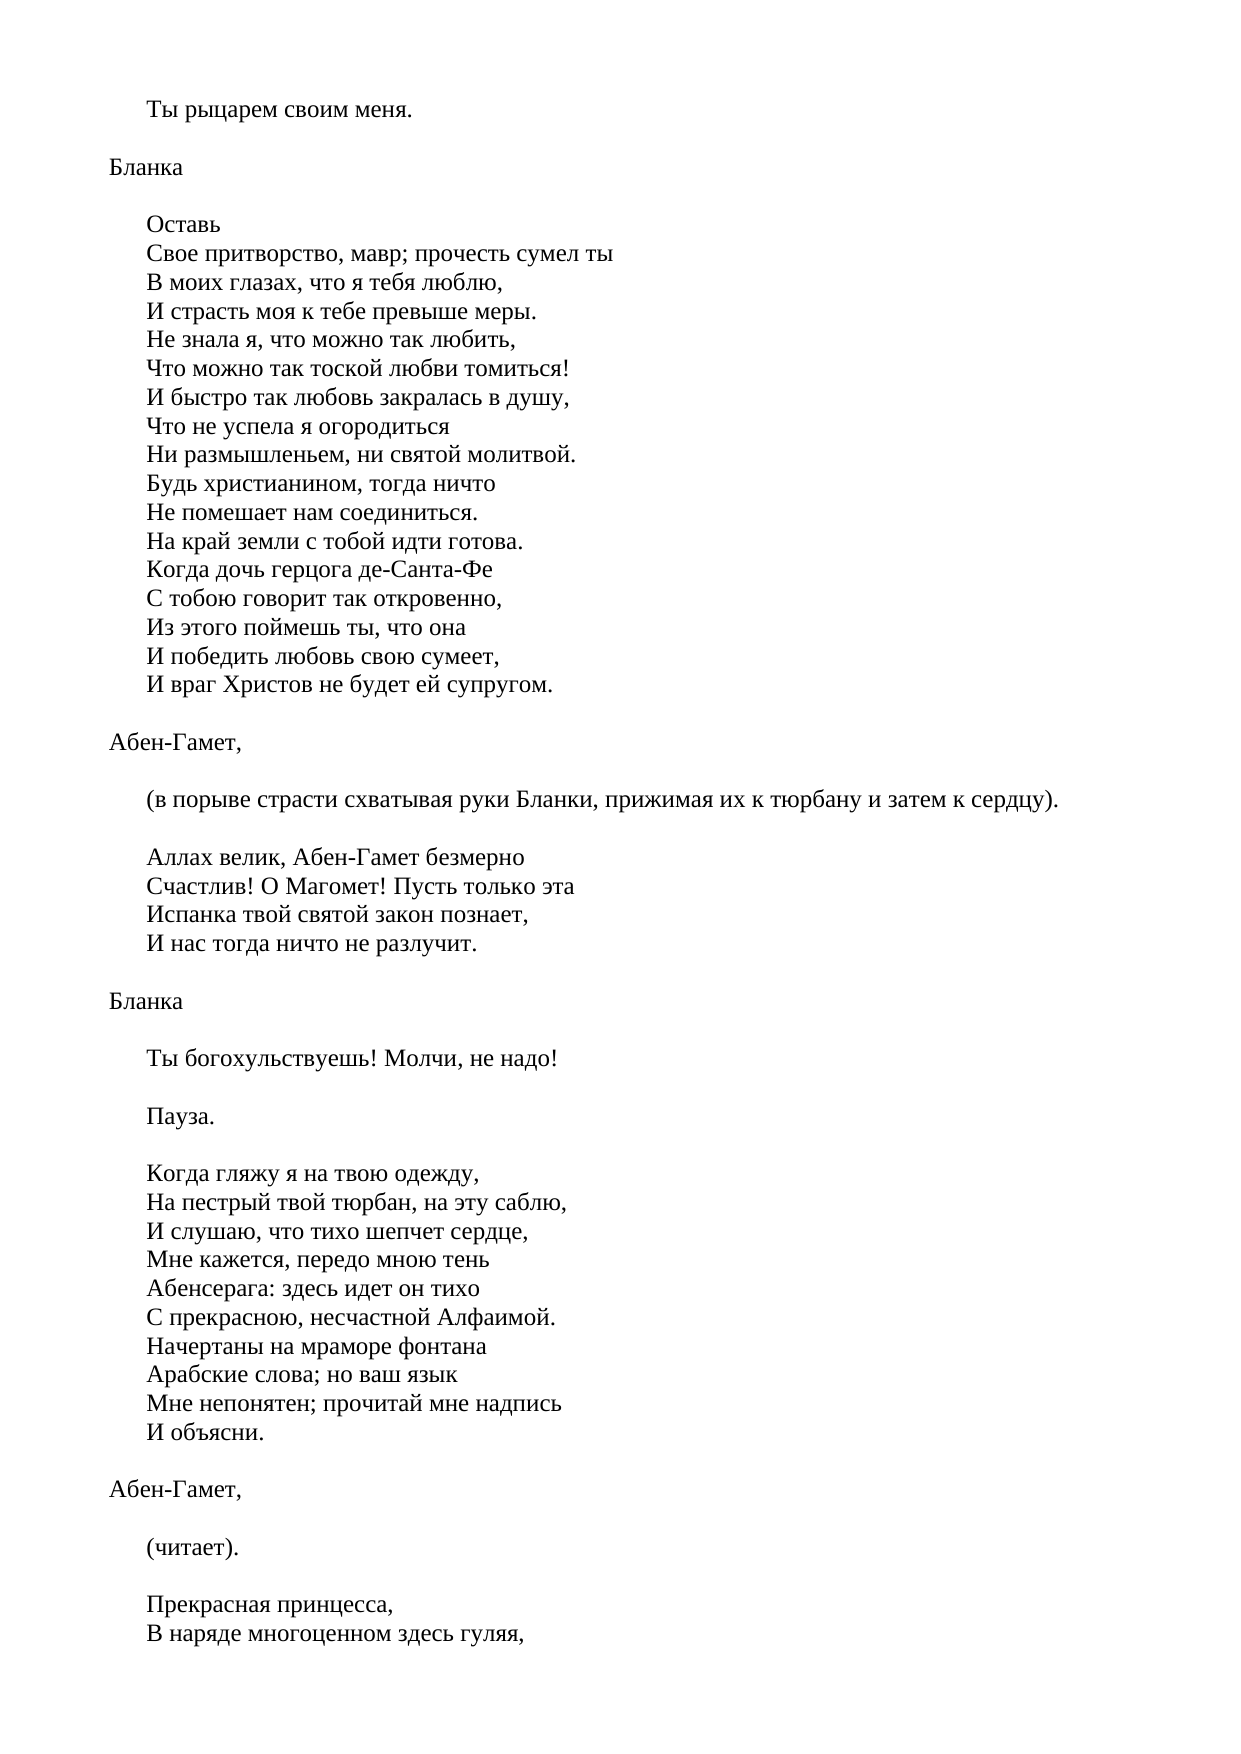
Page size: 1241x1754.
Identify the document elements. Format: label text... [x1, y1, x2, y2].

text И страсть моя к тебе превыше меры. [109, 296, 1175, 324]
text С тобою говорит так откровенно, [109, 583, 1175, 612]
text И быстро так любовь закралась в душу, [109, 382, 1175, 411]
text На край земли с тобой идти готова. [109, 526, 1175, 554]
text Не знала я, что можно так любить, [109, 324, 1175, 353]
text Абенсерага: здесь идет он тихо [109, 1273, 1175, 1302]
text (в порыве страсти схватывая руки Бланки, прижимая их к тюрбану и затем к сердцу). [109, 784, 1175, 813]
text И объясни. [109, 1417, 1175, 1446]
text Оставь [109, 209, 1175, 238]
text Абен-Гамет, [109, 1474, 1175, 1503]
text Ты богохульствуешь! Молчи, не надо! [109, 1043, 1175, 1072]
text Мне непонятен; прочитай мне надпись [109, 1388, 1175, 1417]
text Прекрасная принцесса, [109, 1589, 1175, 1618]
text Свое притворство, мавр; прочесть сумел ты [109, 238, 1175, 267]
text На пестрый твой тюрбан, на эту саблю, [109, 1187, 1175, 1216]
text Когда гляжу я на твою одежду, [109, 1158, 1175, 1187]
text Счастлив! О Магомет! Пусть только эта [109, 871, 1175, 899]
text Ни размышленьем, ни святой молитвой. [109, 439, 1175, 468]
text Не помешает нам соединиться. [109, 497, 1175, 526]
text Мне кажется, передо мною тень [109, 1244, 1175, 1273]
text Начертаны на мраморе фонтана [109, 1331, 1175, 1359]
text И слушаю, что тихо шепчет сердце, [109, 1216, 1175, 1244]
text Аллах велик, Абен-Гамет безмерно [109, 842, 1175, 871]
text С прекрасною, несчастной Алфаимой. [109, 1302, 1175, 1331]
text Из этого поймешь ты, что она [109, 612, 1175, 641]
text Арабские слова; но ваш язык [109, 1359, 1175, 1388]
text Пауза. [109, 1101, 1175, 1129]
text И враг Христов не будет ей супругом. [109, 669, 1175, 698]
text Что можно так тоской любви томиться! [109, 353, 1175, 382]
text Когда дочь герцога де-Санта-Фе [109, 554, 1175, 583]
text И победить любовь свою сумеет, [109, 641, 1175, 669]
text В наряде многоценном здесь гуляя, [109, 1618, 1175, 1647]
text Что не успела я огородиться [109, 411, 1175, 439]
text В моих глазах, что я тебя люблю, [109, 267, 1175, 296]
text Бланка [109, 986, 1175, 1014]
text Будь христианином, тогда ничто [109, 468, 1175, 497]
text Ты рыцарем своим меня. [109, 94, 1175, 123]
text Абен-Гамет, [109, 727, 1175, 756]
text И нас тогда ничто не разлучит. [109, 928, 1175, 957]
text Бланка [109, 152, 1175, 181]
text Испанка твой святой закон познает, [109, 899, 1175, 928]
text (читает). [109, 1532, 1175, 1561]
